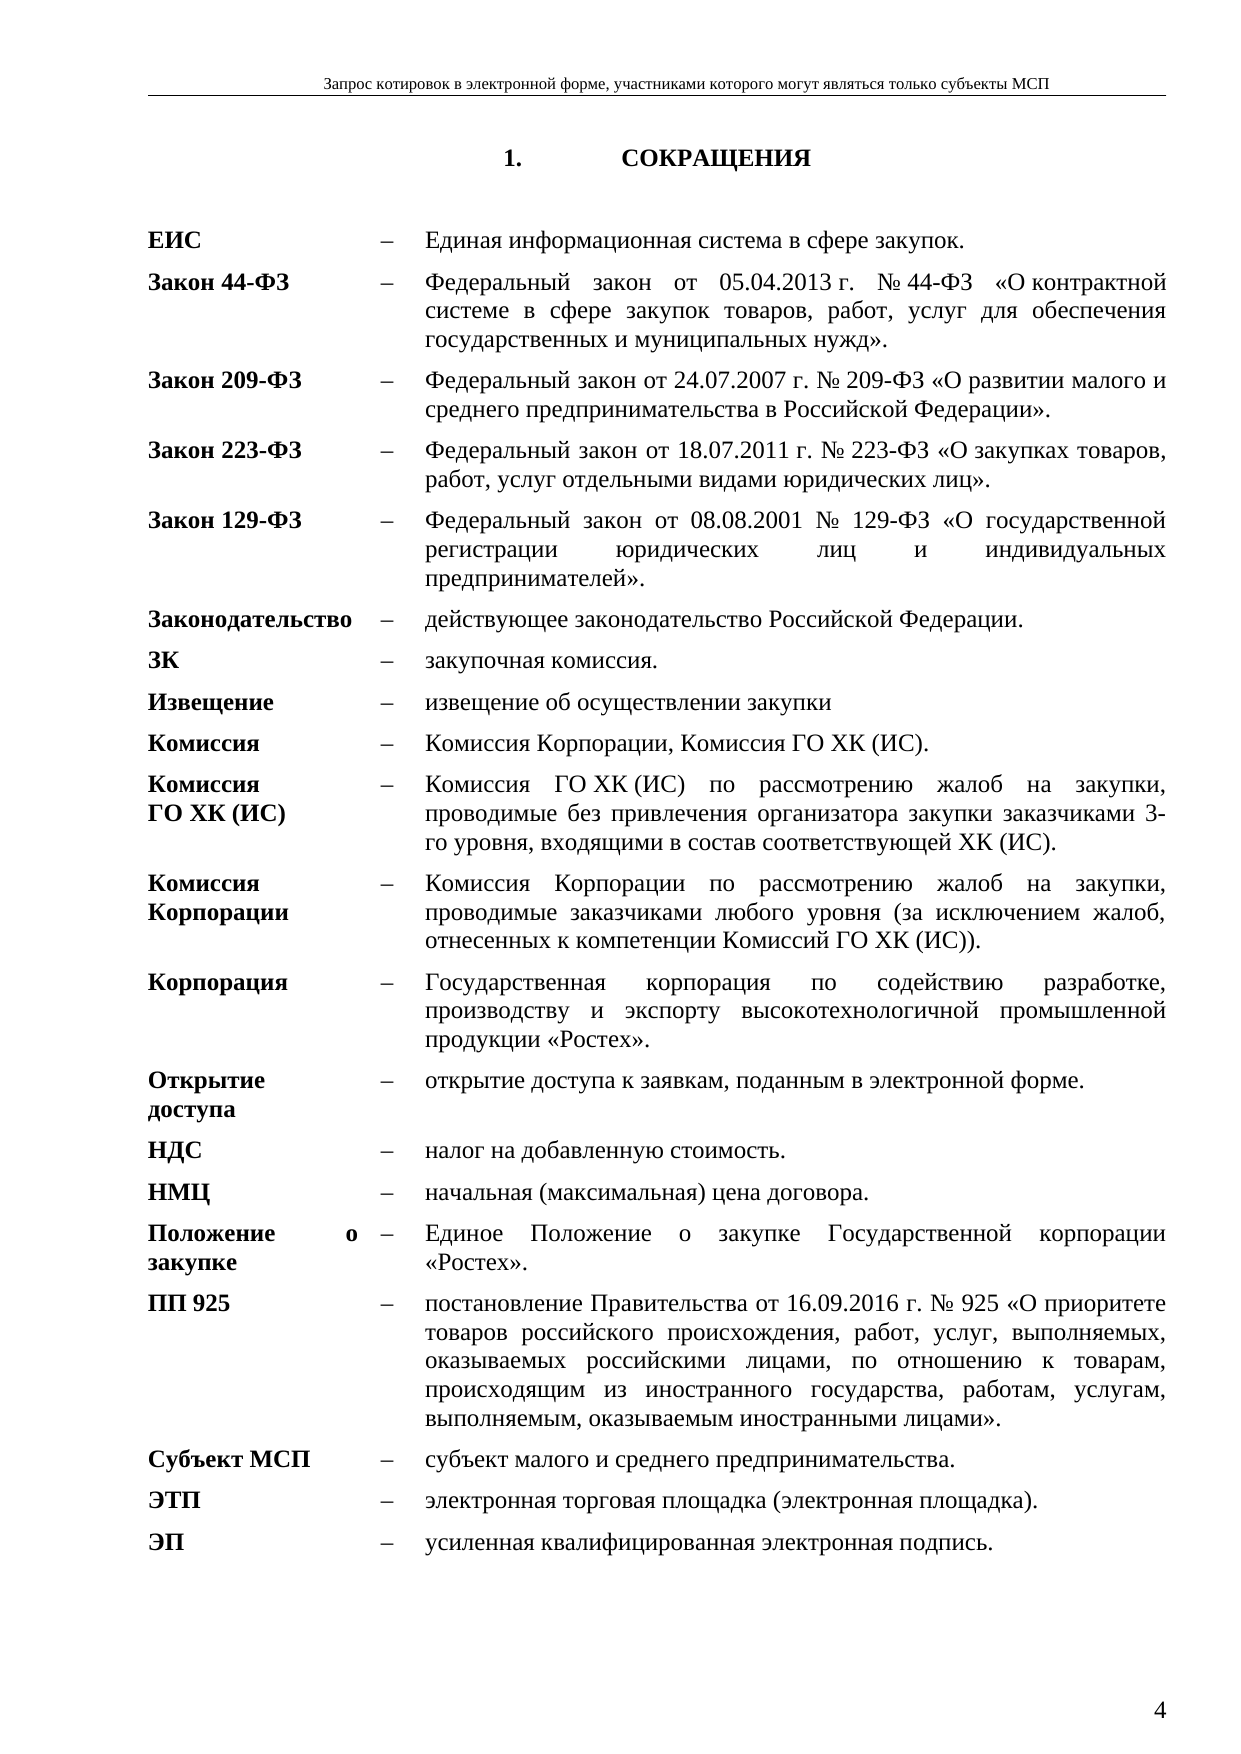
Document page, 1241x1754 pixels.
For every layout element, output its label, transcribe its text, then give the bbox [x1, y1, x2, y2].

table_cell – [369, 716, 413, 757]
table_cell начальная (максимальная) цена договора. [414, 1164, 1178, 1206]
table_cell извещение об осуществлении закупки [414, 674, 1178, 716]
table_cell – [369, 1053, 413, 1123]
table_cell Федеральный закон от 24.07.2007 г. № 209-ФЗ «О развитии малого и среднего предпринимательства в Российской Федерации». [414, 353, 1178, 423]
table_cell ЭП [136, 1514, 369, 1556]
table_cell – [369, 1123, 413, 1164]
table_cell – [369, 1473, 413, 1514]
table_cell электронная торговая площадка (электронная площадка). [414, 1473, 1178, 1514]
table_cell закупочная комиссия. [414, 633, 1178, 674]
table_cell – [369, 1432, 413, 1473]
table_cell – [369, 954, 413, 1053]
table_cell Закон 223-ФЗ [136, 423, 369, 493]
table_header ЕИС [136, 213, 369, 254]
table_cell – [369, 353, 413, 423]
table_cell – [369, 1514, 413, 1556]
table_cell ЭТП [136, 1473, 369, 1514]
table_cell Единое Положение о закупке Государственной корпорации «Ростех». [414, 1206, 1178, 1276]
table_cell – [369, 1164, 413, 1206]
table_cell – [369, 1206, 413, 1276]
table_cell Федеральный закон от 05.04.2013 г. № 44-ФЗ «О контрактной системе в сфере закупок товаров, работ, услуг для обеспечения государственных и муниципальных нужд». [414, 254, 1178, 353]
table_cell – [369, 592, 413, 633]
table_cell Комиссия [136, 716, 369, 757]
table_cell постановление Правительства от 16.09.2016 г. № 925 «О приоритете товаров российского происхождения, работ, услуг, выполняемых, оказываемых российскими лицами, по отношению к товарам, происходящим из иностранного государства, работам, услугам, выполняемым, оказываемым иностранными лицами». [414, 1276, 1178, 1432]
table_cell Субъект МСП [136, 1432, 369, 1473]
table_cell Открытие доступа [136, 1053, 369, 1123]
table_cell Закон 129-ФЗ [136, 493, 369, 592]
table_cell Комиссия ГО ХК (ИС) [136, 757, 369, 856]
table_cell налог на добавленную стоимость. [414, 1123, 1178, 1164]
table_cell – [369, 1276, 413, 1432]
table_cell Извещение [136, 674, 369, 716]
table_cell субъект малого и среднего предпринимательства. [414, 1432, 1178, 1473]
table_cell Комиссия ГО ХК (ИС) по рассмотрению жалоб на закупки, проводимые без привлечения организатора закупки заказчиками 3-го уровня, входящими в состав соответствующей ХК (ИС). [414, 757, 1178, 856]
table_cell Комиссия Корпорации [136, 856, 369, 954]
table_cell – [369, 674, 413, 716]
table_cell Корпорация [136, 954, 369, 1053]
table_header Единая информационная система в сфере закупок. [414, 213, 1178, 254]
text СОКРАЩЕНИЯ [148, 143, 1166, 172]
table_cell – [369, 423, 413, 493]
table_cell НМЦ [136, 1164, 369, 1206]
table_cell – [369, 633, 413, 674]
table_header – [369, 213, 413, 254]
table_cell открытие доступа к заявкам, поданным в электронной форме. [414, 1053, 1178, 1123]
table_cell НДС [136, 1123, 369, 1164]
table_cell ПП 925 [136, 1276, 369, 1432]
table_cell Комиссия Корпорации по рассмотрению жалоб на закупки, проводимые заказчиками любого уровня (за исключением жалоб, отнесенных к компетенции Комиссий ГО ХК (ИС)). [414, 856, 1178, 954]
table_cell Федеральный закон от 08.08.2001 № 129-ФЗ «О государственной регистрации юридических лиц и индивидуальных предпринимателей». [414, 493, 1178, 592]
table_cell действующее законодательство Российской Федерации. [414, 592, 1178, 633]
table_cell ЗК [136, 633, 369, 674]
table_cell Положение о закупке [136, 1206, 369, 1276]
table_cell – [369, 757, 413, 856]
table_cell – [369, 254, 413, 353]
table_cell Закон 209-ФЗ [136, 353, 369, 423]
table_cell Государственная корпорация по содействию разработке, производству и экспорту высокотехнологичной промышленной продукции «Ростех». [414, 954, 1178, 1053]
table_cell Федеральный закон от 18.07.2011 г. № 223-ФЗ «О закупках товаров, работ, услуг отдельными видами юридических лиц». [414, 423, 1178, 493]
table_cell – [369, 493, 413, 592]
table_cell усиленная квалифицированная электронная подпись. [414, 1514, 1178, 1556]
table_cell Комиссия Корпорации, Комиссия ГО ХК (ИС). [414, 716, 1178, 757]
table_cell – [369, 856, 413, 954]
table_cell Закон 44-ФЗ [136, 254, 369, 353]
table_cell Законодательство [136, 592, 369, 633]
